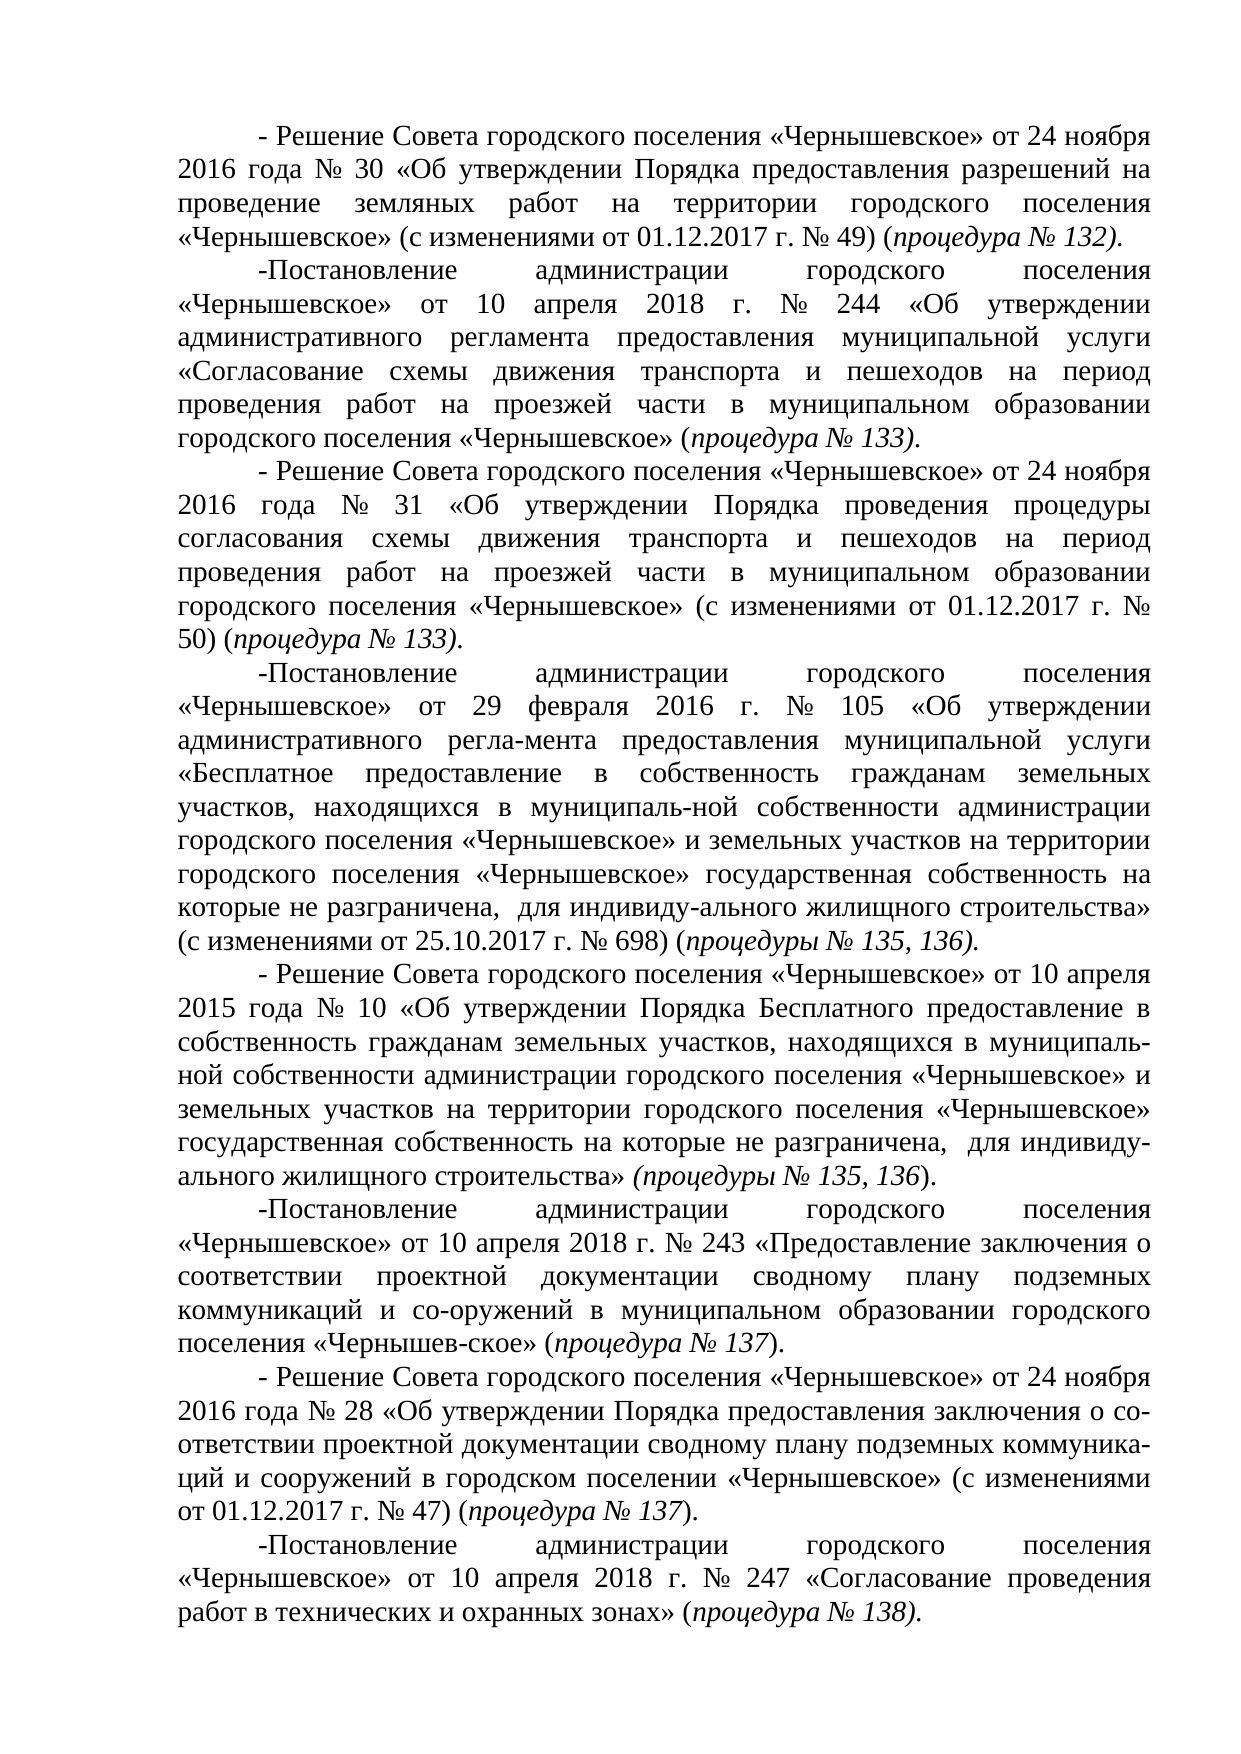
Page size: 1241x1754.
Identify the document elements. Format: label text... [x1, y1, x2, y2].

text -Постановление администрации городского поселения «Чернышевское» от 10 апреля 2018 г. № 247 «Согласование проведения работ в технических и охранных зонах» (процедура № 138). [177, 1527, 1152, 1627]
text - Решение Совета городского поселения «Чернышевское» от 24 ноября 2016 года № 31 «Об утверждении Порядка проведения процедуры согласования схемы движения транспорта и пешеходов на период проведения работ на проезжей части в муниципальном образовании городского поселения «Чернышевское» (с изменениями от 01.12.2017 г. № 50) (процедура № 133). [177, 453, 1152, 655]
text -Постановление администрации городского поселения «Чернышевское» от 10 апреля 2018 г. № 244 «Об утверждении административного регламента предоставления муниципальной услуги «Согласование схемы движения транспорта и пешеходов на период проведения работ на проезжей части в муниципальном образовании городского поселения «Чернышевское» (процедура № 133). [177, 252, 1152, 453]
text -Постановление администрации городского поселения «Чернышевское» от 10 апреля 2018 г. № 243 «Предоставление заключения о соответствии проектной документации сводному плану подземных коммуникаций и со-оружений в муниципальном образовании городского поселения «Чернышев-ское» (процедура № 137). [177, 1191, 1152, 1359]
text - Решение Совета городского поселения «Чернышевское» от 24 ноября 2016 года № 30 «Об утверждении Порядка предоставления разрешений на проведение земляных работ на территории городского поселения «Чернышевское» (с изменениями от 01.12.2017 г. № 49) (процедура № 132). [177, 118, 1152, 252]
text - Решение Совета городского поселения «Чернышевское» от 10 апреля 2015 года № 10 «Об утверждении Порядка Бесплатного предоставление в собственность гражданам земельных участков, находящихся в муниципаль-ной собственности администрации городского поселения «Чернышевское» и земельных участков на территории городского поселения «Чернышевское» государственная собственность на которые не разграничена, для индивиду-ального жилищного строительства» (процедуры № 135, 136). [177, 957, 1152, 1191]
text -Постановление администрации городского поселения «Чернышевское» от 29 февраля 2016 г. № 105 «Об утверждении административного регла-мента предоставления муниципальной услуги «Бесплатное предоставление в собственность гражданам земельных участков, находящихся в муниципаль-ной собственности администрации городского поселения «Чернышевское» и земельных участков на территории городского поселения «Чернышевское» государственная собственность на которые не разграничена, для индивиду-ального жилищного строительства» (с изменениями от 25.10.2017 г. № 698) (процедуры № 135, 136). [177, 655, 1152, 957]
text - Решение Совета городского поселения «Чернышевское» от 24 ноября 2016 года № 28 «Об утверждении Порядка предоставления заключения о со-ответствии проектной документации сводному плану подземных коммуника-ций и сооружений в городском поселении «Чернышевское» (с изменениями от 01.12.2017 г. № 47) (процедура № 137). [177, 1359, 1152, 1527]
